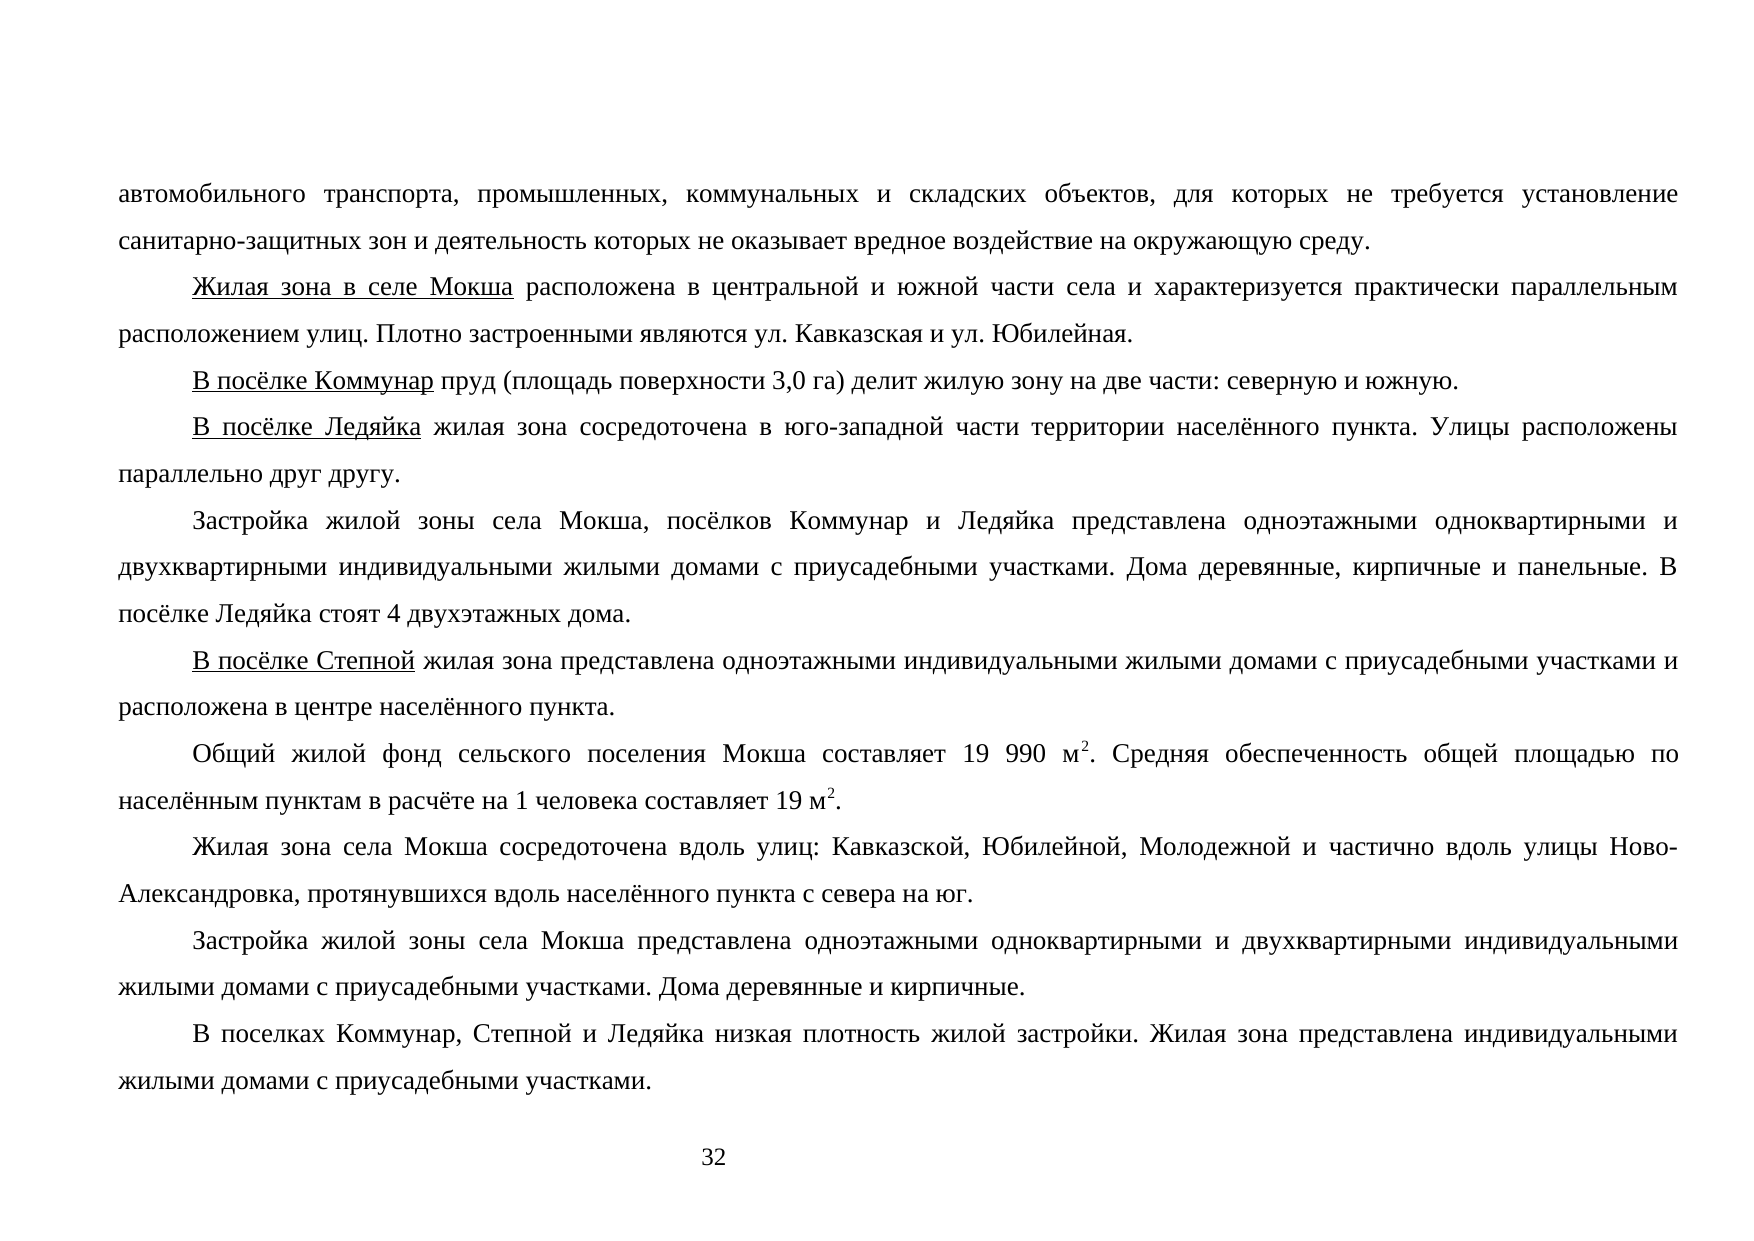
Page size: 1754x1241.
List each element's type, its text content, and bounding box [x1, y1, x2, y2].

text Жилая зона в селе Мокша расположена в центральной и южной части села и характеризуется практически параллельным расположением улиц. Плотно застроенными являются ул. Кавказская и ул. Юбилейная. [118, 271, 1680, 348]
text В посёлке Ледяйка жилая зона сосредоточена в юго-западной части территории населённого пункта. Улицы расположены параллельно друг другу. [118, 411, 1680, 488]
text Застройка жилой зоны села Мокша, посёлков Коммунар и Ледяйка представлена одноэтажными одноквартирными и двухквартирными индивидуальными жилыми домами с приусадебными участками. Дома деревянные, кирпичные и панельные. В посёлке Ледяйка стоят 4 двухэтажных дома. [118, 504, 1680, 628]
text Застройка жилой зоны села Мокша представлена одноэтажными одноквартирными и двухквартирными индивидуальными жилыми домами с приусадебными участками. Дома деревянные и кирпичные. [118, 924, 1680, 1002]
text Жилая зона села Мокша сосредоточена вдоль улиц: Кавказской, Юбилейной, Молодежной и частично вдоль улицы Ново-Александровка, протянувшихся вдоль населённого пункта с севера на юг. [118, 831, 1680, 908]
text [118, 177, 1680, 255]
text В поселках Коммунар, Степной и Ледяйка низкая плотность жилой застройки. Жилая зона представлена индивидуальными жилыми домами с приусадебными участками. [118, 1017, 1680, 1095]
text В посёлке Степной жилая зона представлена одноэтажными индивидуальными жилыми домами с приусадебными участками и расположена в центре населённого пункта. [118, 644, 1680, 722]
text Общий жилой фонд сельского поселения Мокша составляет 19 990 м2. Средняя обеспеченность общей площадью по населённым пунктам в расчёте на 1 человека составляет . [118, 737, 1680, 815]
text В посёлке Коммунар пруд (площадь поверхности ) делит жилую зону на две части: северную и южную. [118, 364, 1680, 395]
